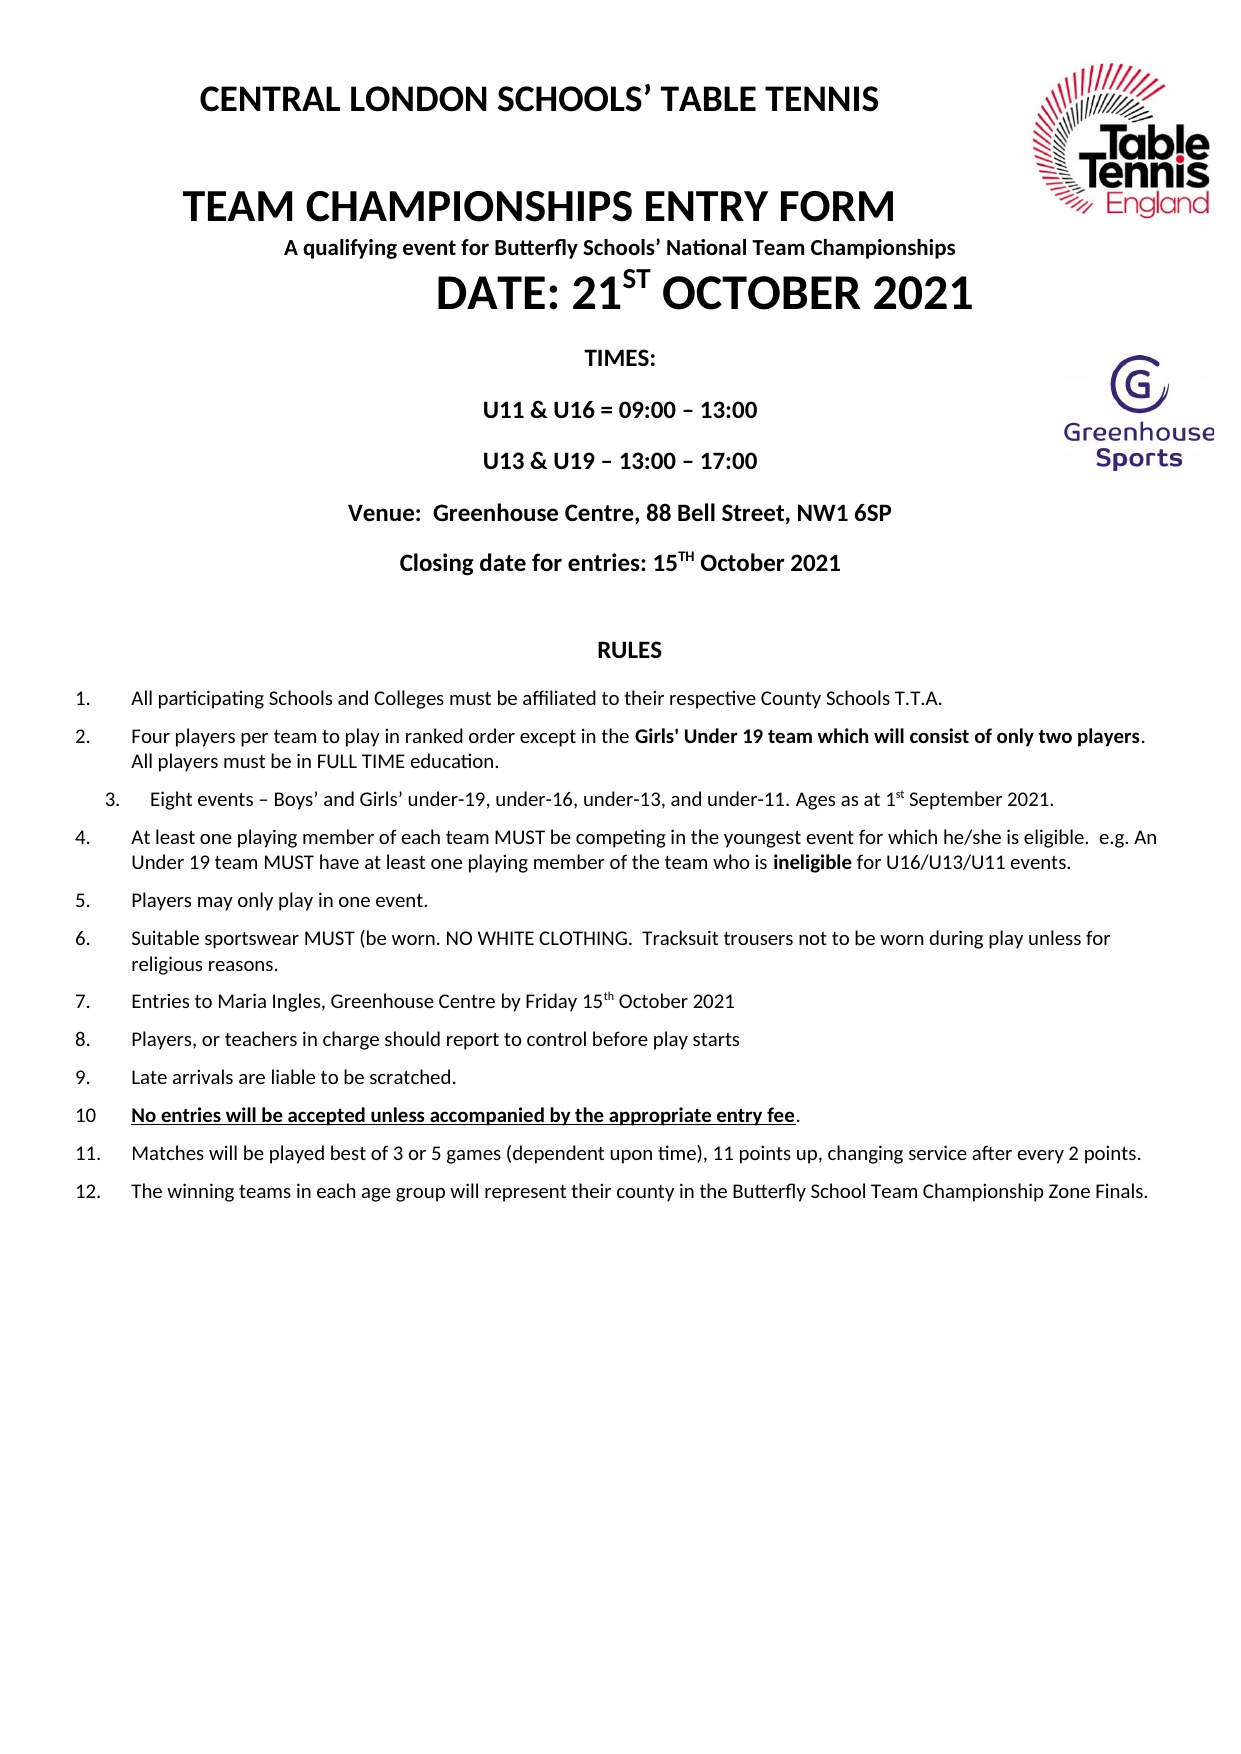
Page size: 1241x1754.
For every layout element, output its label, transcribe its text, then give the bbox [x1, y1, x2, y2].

text 11. Matches will be played best of 3 or 5 games (dependent upon time), 11 points up, changing service after every 2 points. [75, 1140, 1165, 1166]
text Venue: Greenhouse Centre, 88 Bell Street, NW1 6SP [75, 497, 1165, 527]
text 9. Late arrivals are liable to be scratched. [75, 1064, 1165, 1090]
text 12. The winning teams in each age group will represent their county in the Butterfly School Team Championship Zone Finals. [75, 1178, 1165, 1204]
text TIMES: [75, 343, 1165, 373]
text 6. Suitable sportswear MUST (be worn. NO WHITE CLOTHING. Tracksuit trousers not to be worn during play unless for religious reasons. [75, 925, 1165, 976]
picture [1064, 355, 1215, 471]
text 4. At least one playing member of each team MUST be competing in the youngest event for which he/she is eligible. e.g. An Under 19 team MUST have at least one playing member of the team who is ineligible for U16/U13/U11 events. [75, 824, 1165, 875]
text U11 & U16 = 09:00 – 13:00 [75, 394, 1064, 424]
text DATE: 21ST OCTOBER 2021 [75, 261, 1165, 322]
text 10 No entries will be accepted unless accompanied by the appropriate entry fee. [75, 1102, 1165, 1128]
text 2. Four players per team to play in ranked order except in the Girls' Under 19 team which will consist of only two players. All players must be in FULL TIME education. [75, 723, 1165, 774]
text U13 & U19 – 13:00 – 17:00 [75, 445, 1165, 476]
text CENTRAL LONDON SCHOOLS’ TABLE TENNIS [75, 75, 1023, 121]
text Closing date for entries: 15TH October 2021 [75, 547, 1165, 578]
text 5. Players may only play in one event. [75, 887, 1165, 913]
text 7. Entries to Maria Ingles, Greenhouse Centre by Friday 15th October 2021 [75, 989, 1165, 1014]
text 8. Players, or teachers in charge should report to control before play starts [75, 1027, 1165, 1052]
text 1. All participating Schools and Colleges must be affiliated to their respective County Schools T.T.A. [75, 685, 1165, 710]
picture [1023, 48, 1220, 228]
text RULES [94, 634, 1165, 664]
text 3. Eight events – Boys’ and Girls’ under-19, under-16, under-13, and under-11. Ages as at 1st September 2021. [104, 786, 1165, 812]
text A qualifying event for Butterfly Schools’ National Team Championships [75, 233, 1165, 261]
text TEAM CHAMPIONSHIPS ENTRY FORM [75, 177, 1165, 233]
